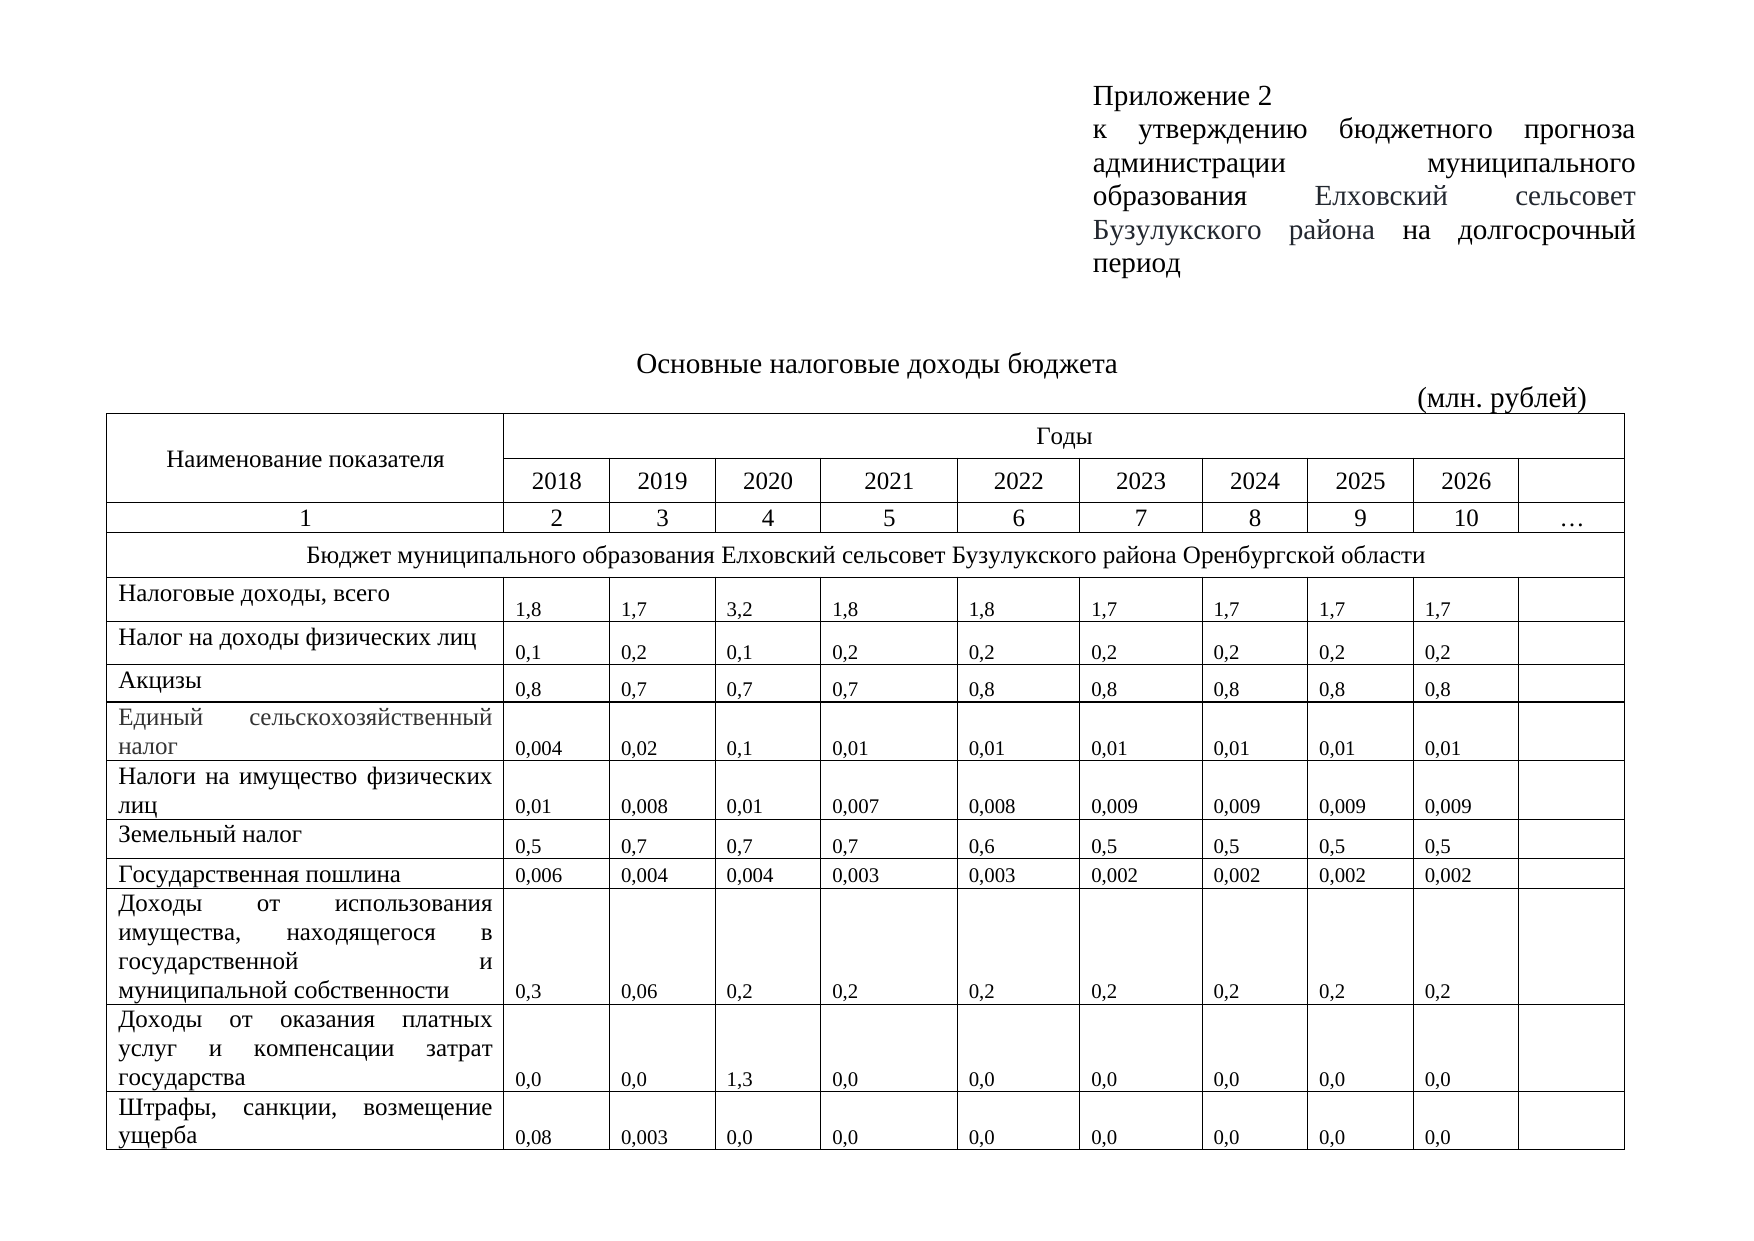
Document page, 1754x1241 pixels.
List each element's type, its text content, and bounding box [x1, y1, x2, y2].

table_cell 1,8 [958, 578, 1079, 621]
table_header Годы [504, 414, 1624, 457]
table_cell 0,0 [1308, 1005, 1413, 1091]
table_cell 0,2 [1080, 889, 1202, 1003]
table_cell 0,2 [1203, 622, 1307, 664]
table_cell 0,5 [1308, 820, 1413, 858]
table_cell 0,7 [610, 665, 715, 701]
table_cell 0,004 [610, 859, 715, 887]
table_cell 0,7 [716, 665, 820, 701]
table_cell 2024 [1203, 459, 1307, 502]
table_cell [1519, 703, 1624, 760]
table_cell 0,8 [1080, 665, 1202, 701]
table_cell Земельный налог [107, 820, 503, 858]
table_cell 0,0 [958, 1092, 1079, 1149]
table_cell 0,0 [1308, 1092, 1413, 1149]
table_cell 0,5 [1203, 820, 1307, 858]
table_cell 2021 [821, 459, 957, 502]
table_cell 0,002 [1080, 859, 1202, 887]
table_cell 1,7 [610, 578, 715, 621]
table_cell 0,06 [610, 889, 715, 1003]
table_cell 3,2 [716, 578, 820, 621]
table_cell Штрафы, санкции, возмещение ущерба [107, 1092, 503, 1149]
table_cell 0,8 [504, 665, 609, 701]
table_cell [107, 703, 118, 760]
table_cell 3 [610, 503, 715, 532]
table_cell 0,01 [958, 703, 1079, 760]
table_cell 0,7 [610, 820, 715, 858]
table_cell 1 [107, 503, 503, 532]
table_cell 0,004 [504, 703, 609, 760]
table_cell 0,004 [716, 859, 820, 887]
table_cell 1,8 [504, 578, 609, 621]
table_cell 0,01 [1080, 703, 1202, 760]
table_cell 2018 [504, 459, 609, 502]
text (млн. рублей) [118, 380, 1698, 413]
table_cell 9 [1308, 503, 1413, 532]
table_cell 0,2 [958, 889, 1079, 1003]
table_cell 2026 [1414, 459, 1518, 502]
table_cell [1519, 820, 1624, 858]
table_cell [1519, 578, 1624, 621]
table_cell 6 [958, 503, 1079, 532]
table_cell 0,6 [958, 820, 1079, 858]
table_cell 0,0 [1414, 1092, 1518, 1149]
table_cell 0,0 [716, 1092, 820, 1149]
table_cell 0,8 [1414, 665, 1518, 701]
table_cell 0,5 [1414, 820, 1518, 858]
table_cell 0,008 [610, 761, 715, 818]
table_cell 0,0 [821, 1005, 957, 1091]
table_cell 0,0 [1414, 1005, 1518, 1091]
table_cell 1,7 [1308, 578, 1413, 621]
table_cell 0,01 [821, 703, 957, 760]
table_cell 0,1 [504, 622, 609, 664]
table_cell 0,2 [821, 889, 957, 1003]
table_cell 0,009 [1308, 761, 1413, 818]
table_cell 0,006 [504, 859, 609, 887]
table_cell [1519, 889, 1624, 1003]
table_cell 1,7 [1080, 578, 1202, 621]
table_cell Налоговые доходы, всего [107, 578, 503, 621]
table_cell 0,0 [1203, 1005, 1307, 1091]
table_cell 0,2 [1080, 622, 1202, 664]
table_cell 0,2 [1203, 889, 1307, 1003]
table_cell 0,009 [1203, 761, 1307, 818]
table_cell 2020 [716, 459, 820, 502]
table_cell 2023 [1080, 459, 1202, 502]
table_cell [1519, 859, 1624, 887]
table_cell 0,2 [821, 622, 957, 664]
table_cell [1519, 1005, 1624, 1091]
table_cell 2022 [958, 459, 1079, 502]
table_cell 0,2 [1308, 889, 1413, 1003]
table_cell 0,7 [821, 820, 957, 858]
table_cell 0,5 [504, 820, 609, 858]
table_header Наименование показателя [107, 414, 503, 502]
table_cell 0,0 [610, 1005, 715, 1091]
table_cell 0,2 [1414, 889, 1518, 1003]
table_cell 0,8 [958, 665, 1079, 701]
table_cell 0,3 [504, 889, 609, 1003]
table_cell 2 [504, 503, 609, 532]
table_cell 1,7 [1414, 578, 1518, 621]
table_cell 0,003 [958, 859, 1079, 887]
table_cell 2025 [1308, 459, 1413, 502]
table_cell 0,0 [1080, 1005, 1202, 1091]
table_cell [1519, 665, 1624, 701]
table_cell Доходы от оказания платных услуг и компенсации затрат государства [107, 1005, 503, 1091]
table_cell 1,7 [1203, 578, 1307, 621]
table_cell 2019 [610, 459, 715, 502]
table_cell 0,003 [821, 859, 957, 887]
table_cell Бюджет муниципального образования Елховский сельсовет Бузулукского района Оренбургской области [107, 533, 1624, 577]
table_cell 0,002 [1203, 859, 1307, 887]
table_cell 0,2 [610, 622, 715, 664]
table_cell 0,009 [1414, 761, 1518, 818]
table_cell Доходы от использования имущества, находящегося в государственной и муниципальной собственности [107, 889, 503, 1003]
table_cell 0,01 [1414, 703, 1518, 760]
table_cell 1,8 [821, 578, 957, 621]
text к утверждению бюджетного прогноза администрации муниципального образования Елховский сельсовет Бузулукского района на долгосрочный период [1093, 111, 1636, 279]
table_cell 10 [1414, 503, 1518, 532]
table_cell [1519, 459, 1624, 502]
table_cell Государственная пошлина [107, 859, 503, 887]
table_cell Налог на доходы физических лиц [107, 622, 503, 664]
table_cell 0,0 [1080, 1092, 1202, 1149]
table_cell Единый сельскохозяйственный налог [178, 703, 503, 760]
table_cell 0,0 [821, 1092, 957, 1149]
table_cell 0,8 [1308, 665, 1413, 701]
table_cell 0,2 [1308, 622, 1413, 664]
table_cell 5 [821, 503, 957, 532]
table_cell 8 [1203, 503, 1307, 532]
table_cell 0,7 [716, 820, 820, 858]
table_cell 0,002 [1308, 859, 1413, 887]
table_cell [1519, 1092, 1624, 1149]
table_cell 0,2 [958, 622, 1079, 664]
table_cell … [1519, 503, 1624, 532]
table_cell 0,009 [1080, 761, 1202, 818]
table_cell 1,3 [716, 1005, 820, 1091]
table_cell 0,002 [1414, 859, 1518, 887]
table_cell 0,8 [1203, 665, 1307, 701]
table_cell 0,08 [504, 1092, 609, 1149]
table_cell 0,1 [716, 703, 820, 760]
table_cell 0,0 [1203, 1092, 1307, 1149]
table_cell 0,008 [958, 761, 1079, 818]
table_cell 0,01 [1203, 703, 1307, 760]
table_cell 0,2 [1414, 622, 1518, 664]
table_cell 0,003 [610, 1092, 715, 1149]
table_cell 0,0 [958, 1005, 1079, 1091]
table_cell 0,01 [504, 761, 609, 818]
table_cell Акцизы [107, 665, 503, 701]
table_cell 7 [1080, 503, 1202, 532]
table_cell 4 [716, 503, 820, 532]
table_cell 0,007 [821, 761, 957, 818]
table_cell [1519, 761, 1624, 818]
table_cell 0,0 [504, 1005, 609, 1091]
table_cell Налоги на имущество физических лиц [107, 761, 503, 818]
text Основные налоговые доходы бюджета [118, 346, 1636, 380]
table_cell 0,1 [716, 622, 820, 664]
table_cell 0,2 [716, 889, 820, 1003]
table_cell 0,02 [610, 703, 715, 760]
table_cell [1519, 622, 1624, 664]
table_cell 0,7 [821, 665, 957, 701]
text Приложение 2 [1093, 78, 1636, 111]
table_cell 0,5 [1080, 820, 1202, 858]
table_cell 0,01 [1308, 703, 1413, 760]
table_cell 0,01 [716, 761, 820, 818]
